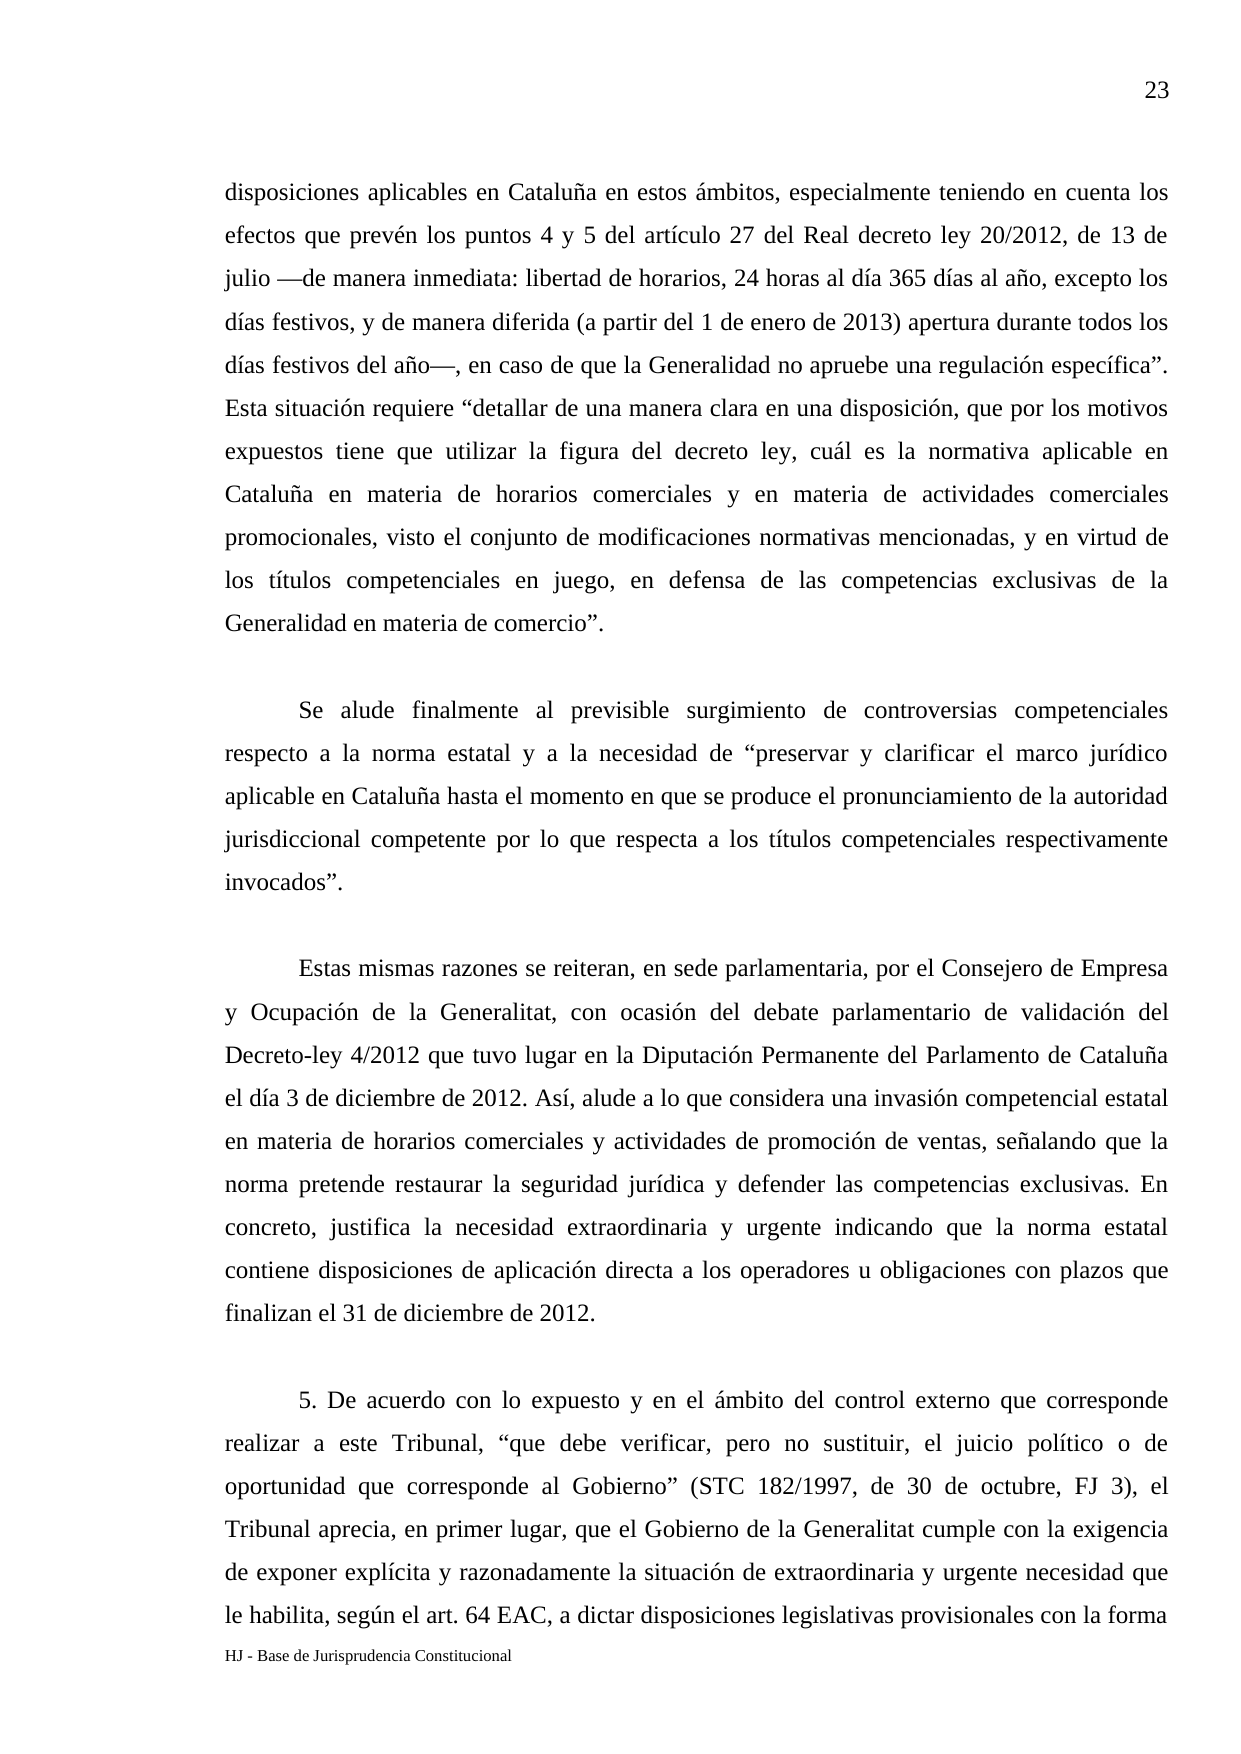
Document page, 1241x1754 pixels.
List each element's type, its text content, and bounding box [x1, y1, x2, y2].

text Se alude finalmente al previsible surgimiento de controversias competenciales respecto a la norma estatal y a la necesidad de “preservar y clarificar el marco jurídico aplicable en Cataluña hasta el momento en que se produce el pronunciamiento de la autoridad jurisdiccional competente por lo que respecta a los títulos competenciales respectivamente invocados”. [224, 695, 1169, 896]
text Estas mismas razones se reiteran, en sede parlamentaria, por el Consejero de Empresa y Ocupación de la Generalitat, con ocasión del debate parlamentario de validación del Decreto-ley 4/2012 que tuvo lugar en la Diputación Permanente del Parlamento de Cataluña el día 3 de diciembre de 2012. Así, alude a lo que considera una invasión competencial estatal en materia de horarios comerciales y actividades de promoción de ventas, señalando que la norma pretende restaurar la seguridad jurídica y defender las competencias exclusivas. En concreto, justifica la necesidad extraordinaria y urgente indicando que la norma estatal contiene disposiciones de aplicación directa a los operadores u obligaciones con plazos que finalizan el 31 de diciembre de 2012. [224, 953, 1169, 1327]
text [224, 1385, 1169, 1629]
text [224, 177, 1169, 637]
